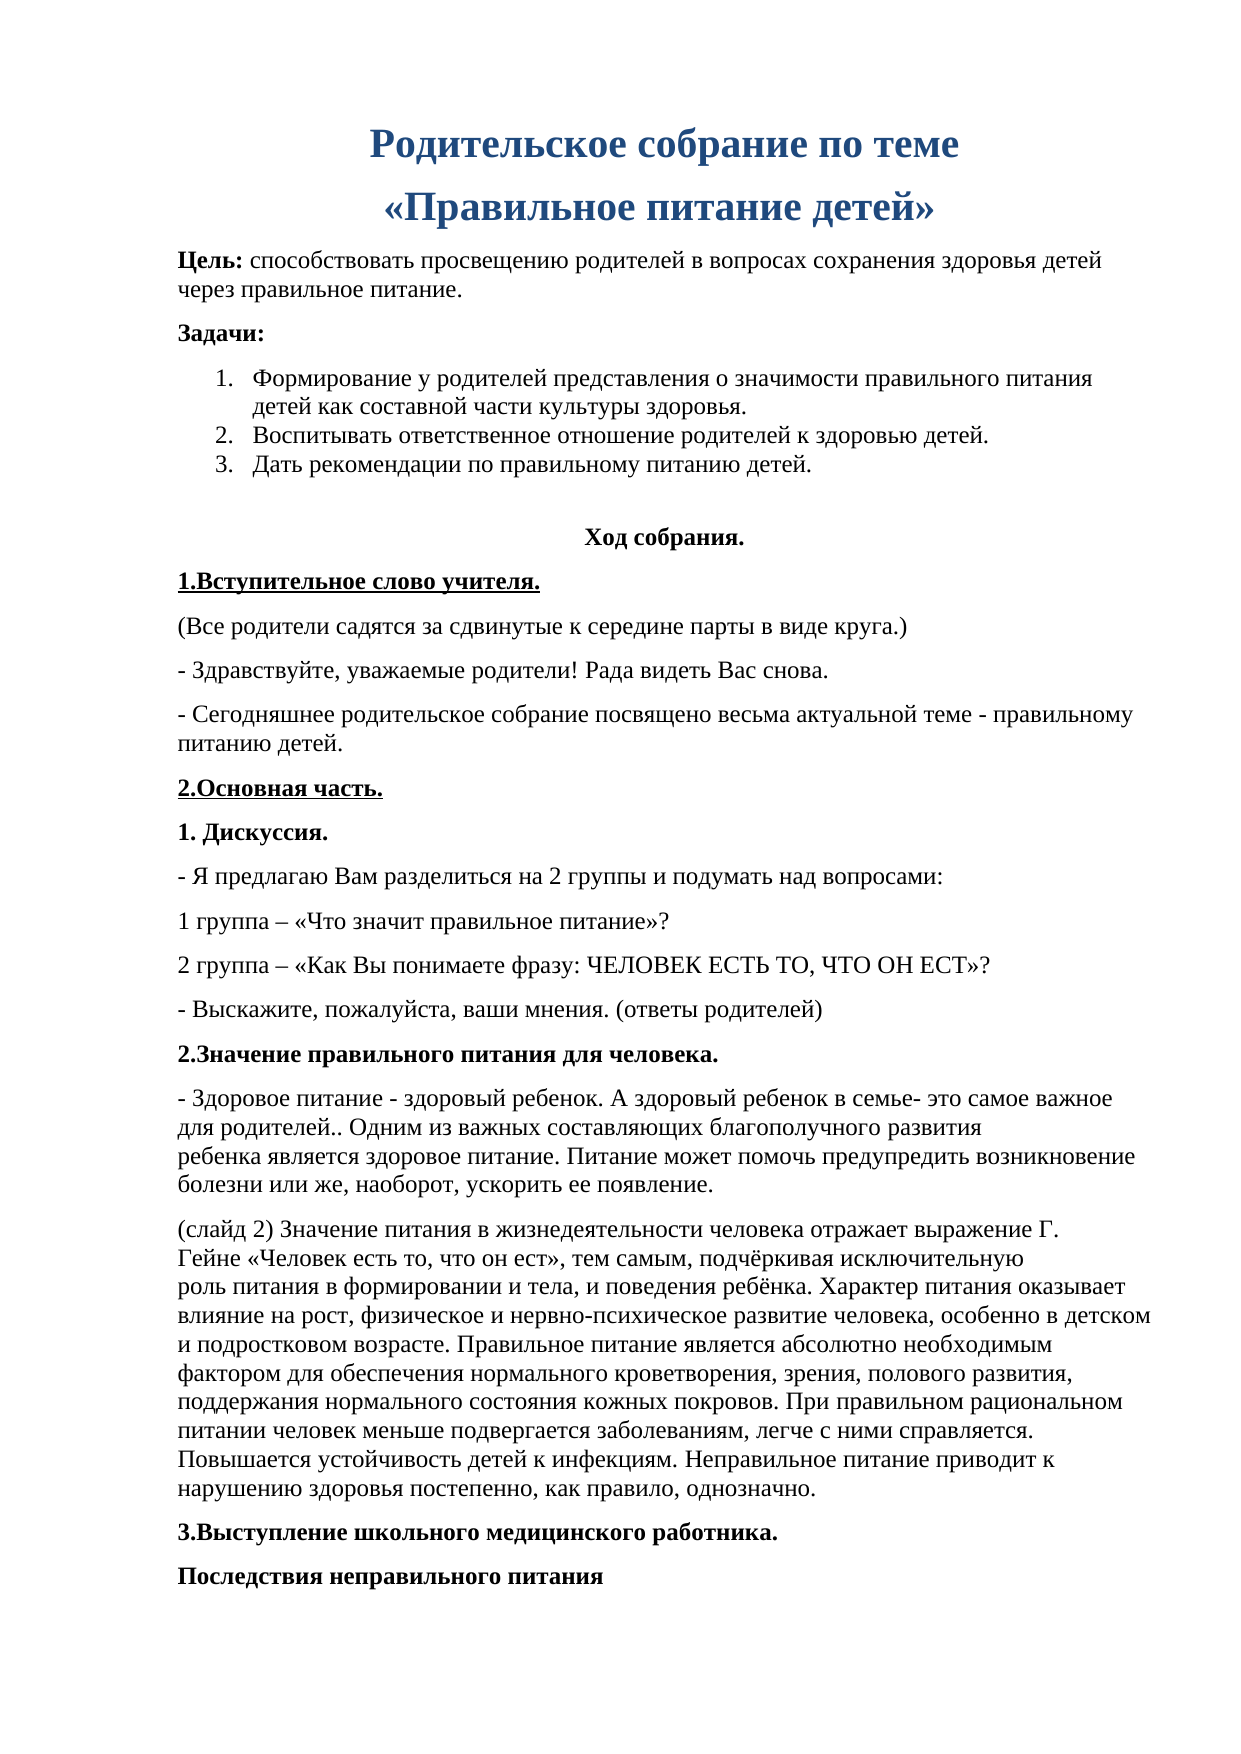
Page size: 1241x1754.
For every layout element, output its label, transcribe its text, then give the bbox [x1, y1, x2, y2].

text - Сегодняшнее родительское собрание посвящено весьма актуальной теме - правильному питанию детей. [177, 699, 1152, 757]
text Последствия неправильного питания [177, 1561, 1152, 1590]
text 3.Выступление школьного медицинского работника. [177, 1517, 1152, 1546]
text (Все родители садятся за сдвинутые к середине парты в виде круга.) [177, 611, 1152, 639]
text Ход собрания. [177, 522, 1152, 551]
text «Правильное питание детей» [177, 182, 1152, 229]
text 2 группа – «Как Вы понимаете фразу: ЧЕЛОВЕК ЕСТЬ ТО, ЧТО ОН ЕСТ»? [177, 950, 1152, 979]
text - Здравствуйте, уважаемые родители! Рада видеть Вас снова. [177, 655, 1152, 684]
text Родительское собрание по теме [177, 118, 1152, 166]
text (слайд 2) Значение питания в жизнедеятельности человека отражает выражение Г. Гейне «Человек есть то, что он ест», тем самым, подчёркивая исключительную роль питания в формировании и тела, и поведения ребёнка. Характер питания оказывает влияние на рост, физическое и нервно-психическое развитие человека, особенно в детском и подростковом возрасте. Правильное питание является абсолютно необходимым фактором для обеспечения нормального кроветворения, зрения, полового развития, поддержания нормального состояния кожных покровов. При правильном рациональном питании человек меньше подвергается заболеваниям, легче с ними справляется. Повышается устойчивость детей к инфекциям. Неправильное питание приводит к нарушению здоровья постепенно, как правило, однозначно. [177, 1214, 1152, 1501]
text Цель: способствовать просвещению родителей в вопросах сохранения здоровья детей через правильное питание. [177, 245, 1152, 303]
list Воспитывать ответственное отношение родителей к здоровью детей. [215, 420, 1152, 449]
text 2.Основная часть. [177, 773, 1152, 801]
text 1 группа – «Что значит правильное питание»? [177, 906, 1152, 934]
text - Я предлагаю Вам разделиться на 2 группы и подумать над вопросами: [177, 861, 1152, 890]
text 2.Значение правильного питания для человека. [177, 1039, 1152, 1068]
text - Здоровое питание - здоровый ребенок. А здоровый ребенок в семье- это самое важное для родителей.. Одним из важных составляющих благополучного развития ребенка является здоровое питание. Питание может помочь предупредить возникновение болезни или же, наоборот, ускорить ее появление. [177, 1083, 1152, 1198]
list Дать рекомендации по правильному питанию детей. [215, 449, 1152, 506]
text - Выскажите, пожалуйста, ваши мнения. (ответы родителей) [177, 994, 1152, 1023]
text Задачи: [177, 318, 1152, 347]
list Формирование у родителей представления о значимости правильного питания детей как составной части культуры здоровья. [215, 363, 1152, 420]
text 1.Вступительное слово учителя. [177, 566, 1152, 595]
text 1. Дискуссия. [177, 817, 1152, 846]
